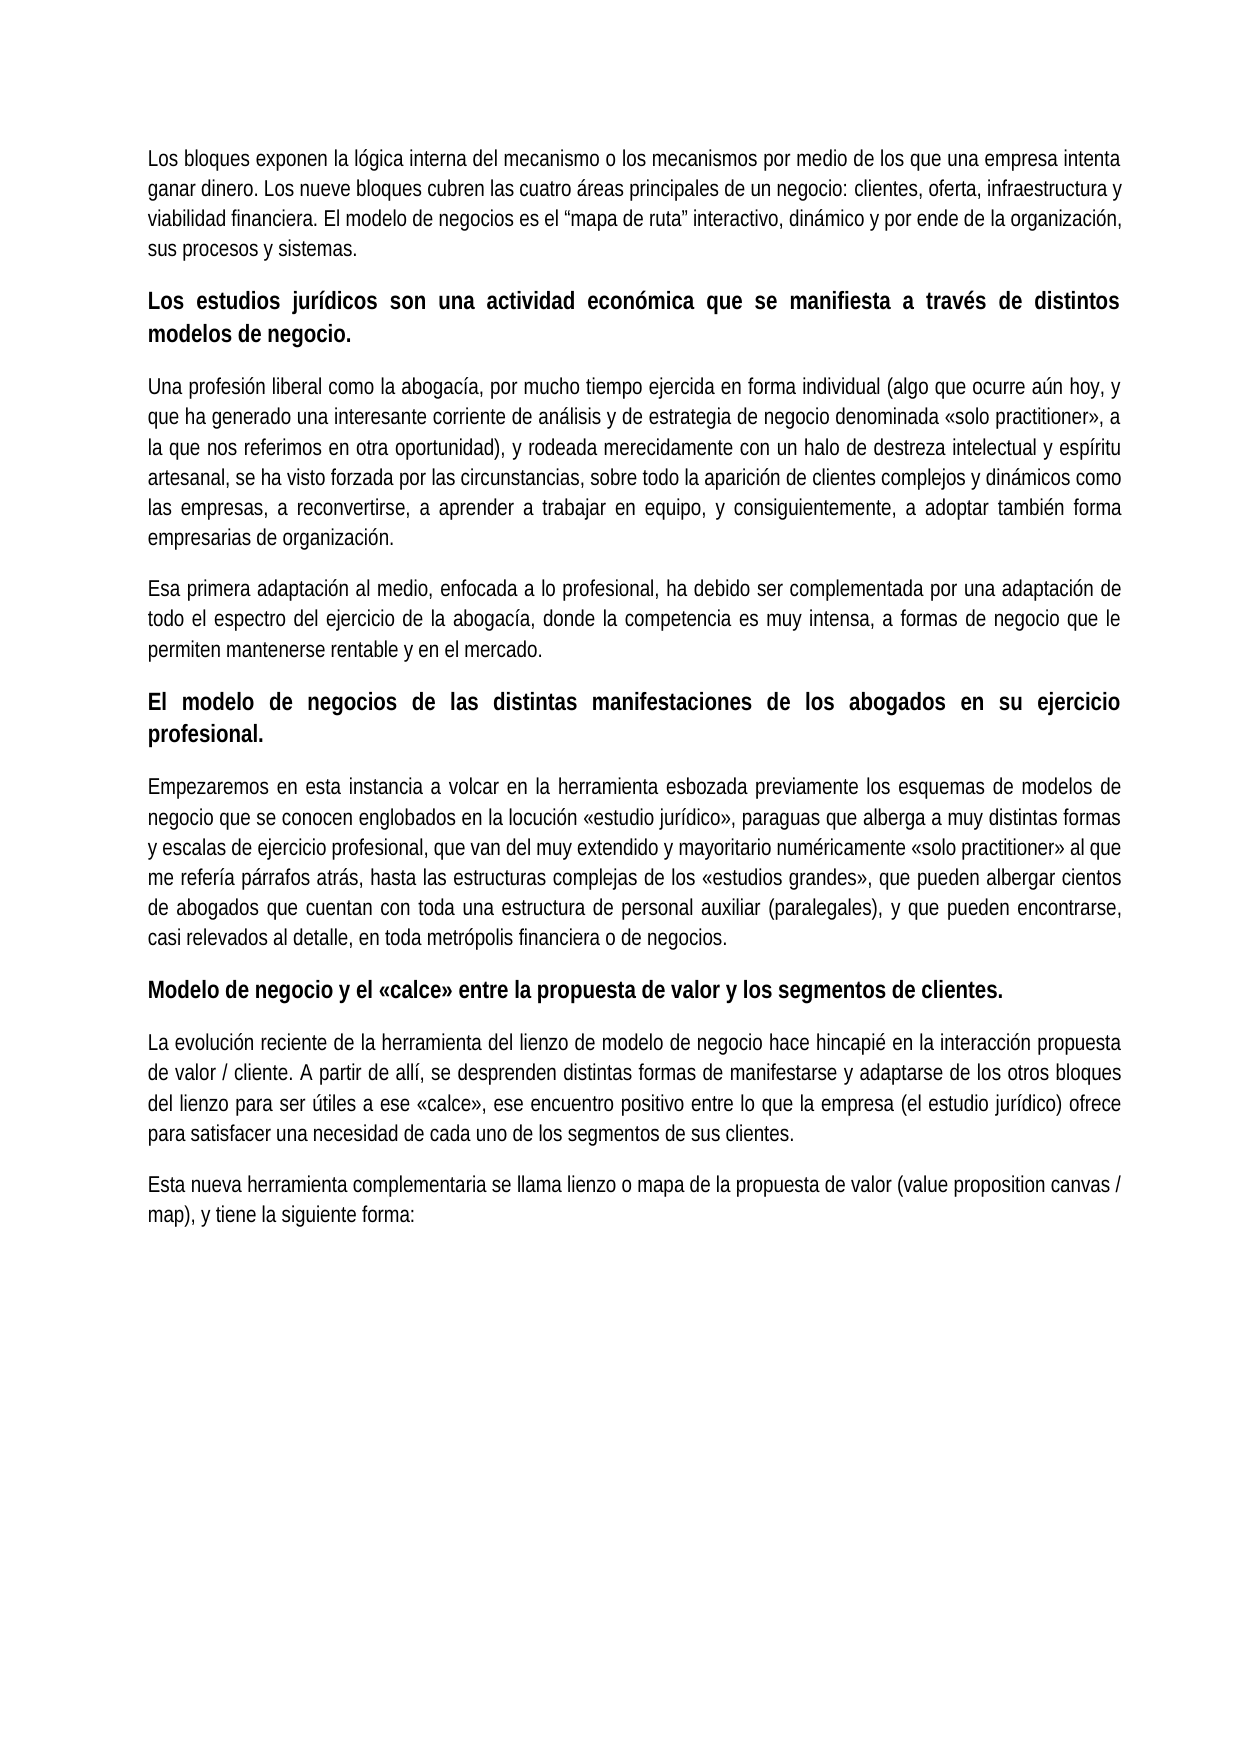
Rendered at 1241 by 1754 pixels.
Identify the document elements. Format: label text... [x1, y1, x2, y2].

text Esta nueva herramienta complementaria se llama lienzo o mapa de la propuesta de valor (value proposition canvas / map), y tiene la siguiente forma: [148, 1171, 1122, 1227]
text Empezaremos en esta instancia a volcar en la herramienta esbozada previamente los esquemas de modelos de negocio que se conocen englobados en la locución «estudio jurídico», paraguas que alberga a muy distintas formas y escalas de ejercicio profesional, que van del muy extendido y mayoritario numéricamente «solo practitioner» al que me refería párrafos atrás, hasta las estructuras complejas de los «estudios grandes», que pueden albergar cientos de abogados que cuentan con toda una estructura de personal auxiliar (paralegales), y que pueden encontrarse, casi relevados al detalle, en toda metrópolis financiera o de negocios. [148, 773, 1122, 951]
text Modelo de negocio y el «calce» entre la propuesta de valor y los segmentos de clientes. [148, 975, 1122, 1004]
text Los bloques exponen la lógica interna del mecanismo o los mecanismos por medio de los que una empresa intenta ganar dinero. Los nueve bloques cubren las cuatro áreas principales de un negocio: clientes, oferta, infraestructura y viabilidad financiera. El modelo de negocios es el “mapa de ruta” interactivo, dinámico y por ende de la organización, sus procesos y sistemas. [148, 145, 1122, 262]
text Esa primera adaptación al medio, enfocada a lo profesional, ha debido ser complementada por una adaptación de todo el espectro del ejercicio de la abogacía, donde la competencia es muy intensa, a formas de negocio que le permiten mantenerse rentable y en el mercado. [148, 575, 1122, 662]
text La evolución reciente de la herramienta del lienzo de modelo de negocio hace hincapié en la interacción propuesta de valor / cliente. A partir de allí, se desprenden distintas formas de manifestarse y adaptarse de los otros bloques del lienzo para ser útiles a ese «calce», ese encuentro positivo entre lo que la empresa (el estudio jurídico) ofrece para satisfacer una necesidad de cada uno de los segmentos de sus clientes. [148, 1029, 1122, 1146]
text Una profesión liberal como la abogacía, por mucho tiempo ejercida en forma individual (algo que ocurre aún hoy, y que ha generado una interesante corriente de análisis y de estrategia de negocio denominada «solo practitioner», a la que nos referimos en otra oportunidad), y rodeada merecidamente con un halo de destreza intelectual y espíritu artesanal, se ha visto forzada por las circunstancias, sobre todo la aparición de clientes complejos y dinámicos como las empresas, a reconvertirse, a aprender a trabajar en equipo, y consiguientemente, a adoptar también forma empresarias de organización. [148, 373, 1122, 550]
text Los estudios jurídicos son una actividad económica que se manifiesta a través de distintos modelos de negocio. [148, 286, 1122, 348]
text El modelo de negocios de las distintas manifestaciones de los abogados en su ejercicio profesional. [148, 687, 1122, 748]
